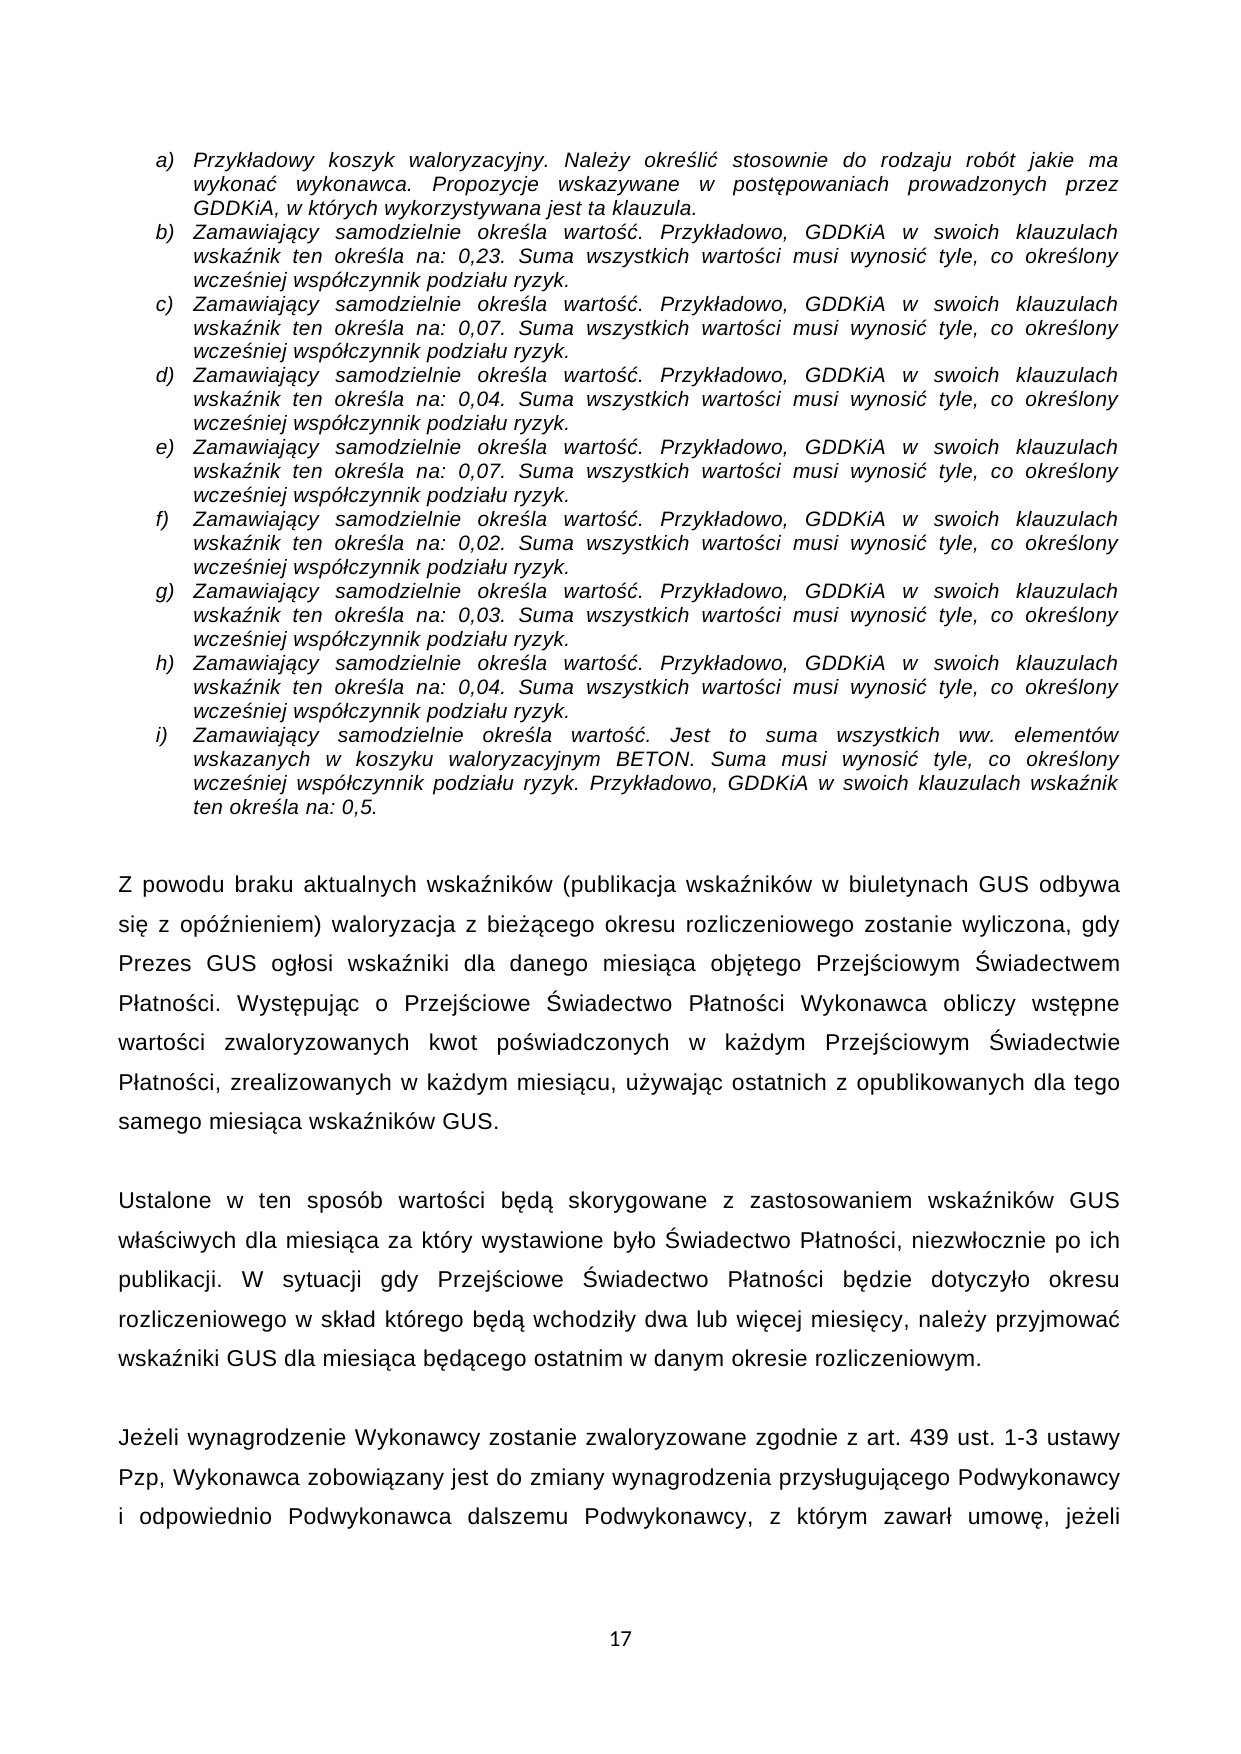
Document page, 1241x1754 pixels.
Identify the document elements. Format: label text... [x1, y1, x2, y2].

list Przykładowy koszyk waloryzacyjny. Należy określić stosownie do rodzaju robót jakie ma wykonać wykonawca. Propozycje wskazywane w postępowaniach prowadzonych przez GDDKiA, w których wykorzystywana jest ta klauzula. [156, 148, 1122, 219]
list Zamawiający samodzielnie określa wartość. Przykładowo, GDDKiA w swoich klauzulach wskaźnik ten określa na: 0,03. Suma wszystkich wartości musi wynosić tyle, co określony wcześniej współczynnik podziału ryzyk. [156, 579, 1122, 651]
list Zamawiający samodzielnie określa wartość. Przykładowo, GDDKiA w swoich klauzulach wskaźnik ten określa na: 0,07. Suma wszystkich wartości musi wynosić tyle, co określony wcześniej współczynnik podziału ryzyk. [156, 291, 1122, 363]
list Zamawiający samodzielnie określa wartość. Jest to suma wszystkich ww. elementów wskazanych w koszyku waloryzacyjnym BETON. Suma musi wynosić tyle, co określony wcześniej współczynnik podziału ryzyk. Przykładowo, GDDKiA w swoich klauzulach wskaźnik ten określa na: 0,5. [156, 723, 1122, 818]
list Zamawiający samodzielnie określa wartość. Przykładowo, GDDKiA w swoich klauzulach wskaźnik ten określa na: 0,04. Suma wszystkich wartości musi wynosić tyle, co określony wcześniej współczynnik podziału ryzyk. [156, 363, 1122, 435]
text Ustalone w ten sposób wartości będą skorygowane z zastosowaniem wskaźników GUS właściwych dla miesiąca za który wystawione było Świadectwo Płatności, niezwłocznie po ich publikacji. W sytuacji gdy Przejściowe Świadectwo Płatności będzie dotyczyło okresu rozliczeniowego w skład którego będą wchodziły dwa lub więcej miesięcy, należy przyjmować wskaźniki GUS dla miesiąca będącego ostatnim w danym okresie rozliczeniowym. [118, 1187, 1122, 1371]
list Zamawiający samodzielnie określa wartość. Przykładowo, GDDKiA w swoich klauzulach wskaźnik ten określa na: 0,23. Suma wszystkich wartości musi wynosić tyle, co określony wcześniej współczynnik podziału ryzyk. [156, 219, 1122, 291]
list Zamawiający samodzielnie określa wartość. Przykładowo, GDDKiA w swoich klauzulach wskaźnik ten określa na: 0,02. Suma wszystkich wartości musi wynosić tyle, co określony wcześniej współczynnik podziału ryzyk. [156, 507, 1122, 579]
text Z powodu braku aktualnych wskaźników (publikacja wskaźników w biuletynach GUS odbywa się z opóźnieniem) waloryzacja z bieżącego okresu rozliczeniowego zostanie wyliczona, gdy Prezes GUS ogłosi wskaźniki dla danego miesiąca objętego Przejściowym Świadectwem Płatności. Występując o Przejściowe Świadectwo Płatności Wykonawca obliczy wstępne wartości zwaloryzowanych kwot poświadczonych w każdym Przejściowym Świadectwie Płatności, zrealizowanych w każdym miesiącu, używając ostatnich z opublikowanych dla tego samego miesiąca wskaźników GUS. [118, 871, 1122, 1134]
list Zamawiający samodzielnie określa wartość. Przykładowo, GDDKiA w swoich klauzulach wskaźnik ten określa na: 0,04. Suma wszystkich wartości musi wynosić tyle, co określony wcześniej współczynnik podziału ryzyk. [156, 651, 1122, 723]
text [118, 1424, 1122, 1529]
list Zamawiający samodzielnie określa wartość. Przykładowo, GDDKiA w swoich klauzulach wskaźnik ten określa na: 0,07. Suma wszystkich wartości musi wynosić tyle, co określony wcześniej współczynnik podziału ryzyk. [156, 435, 1122, 507]
